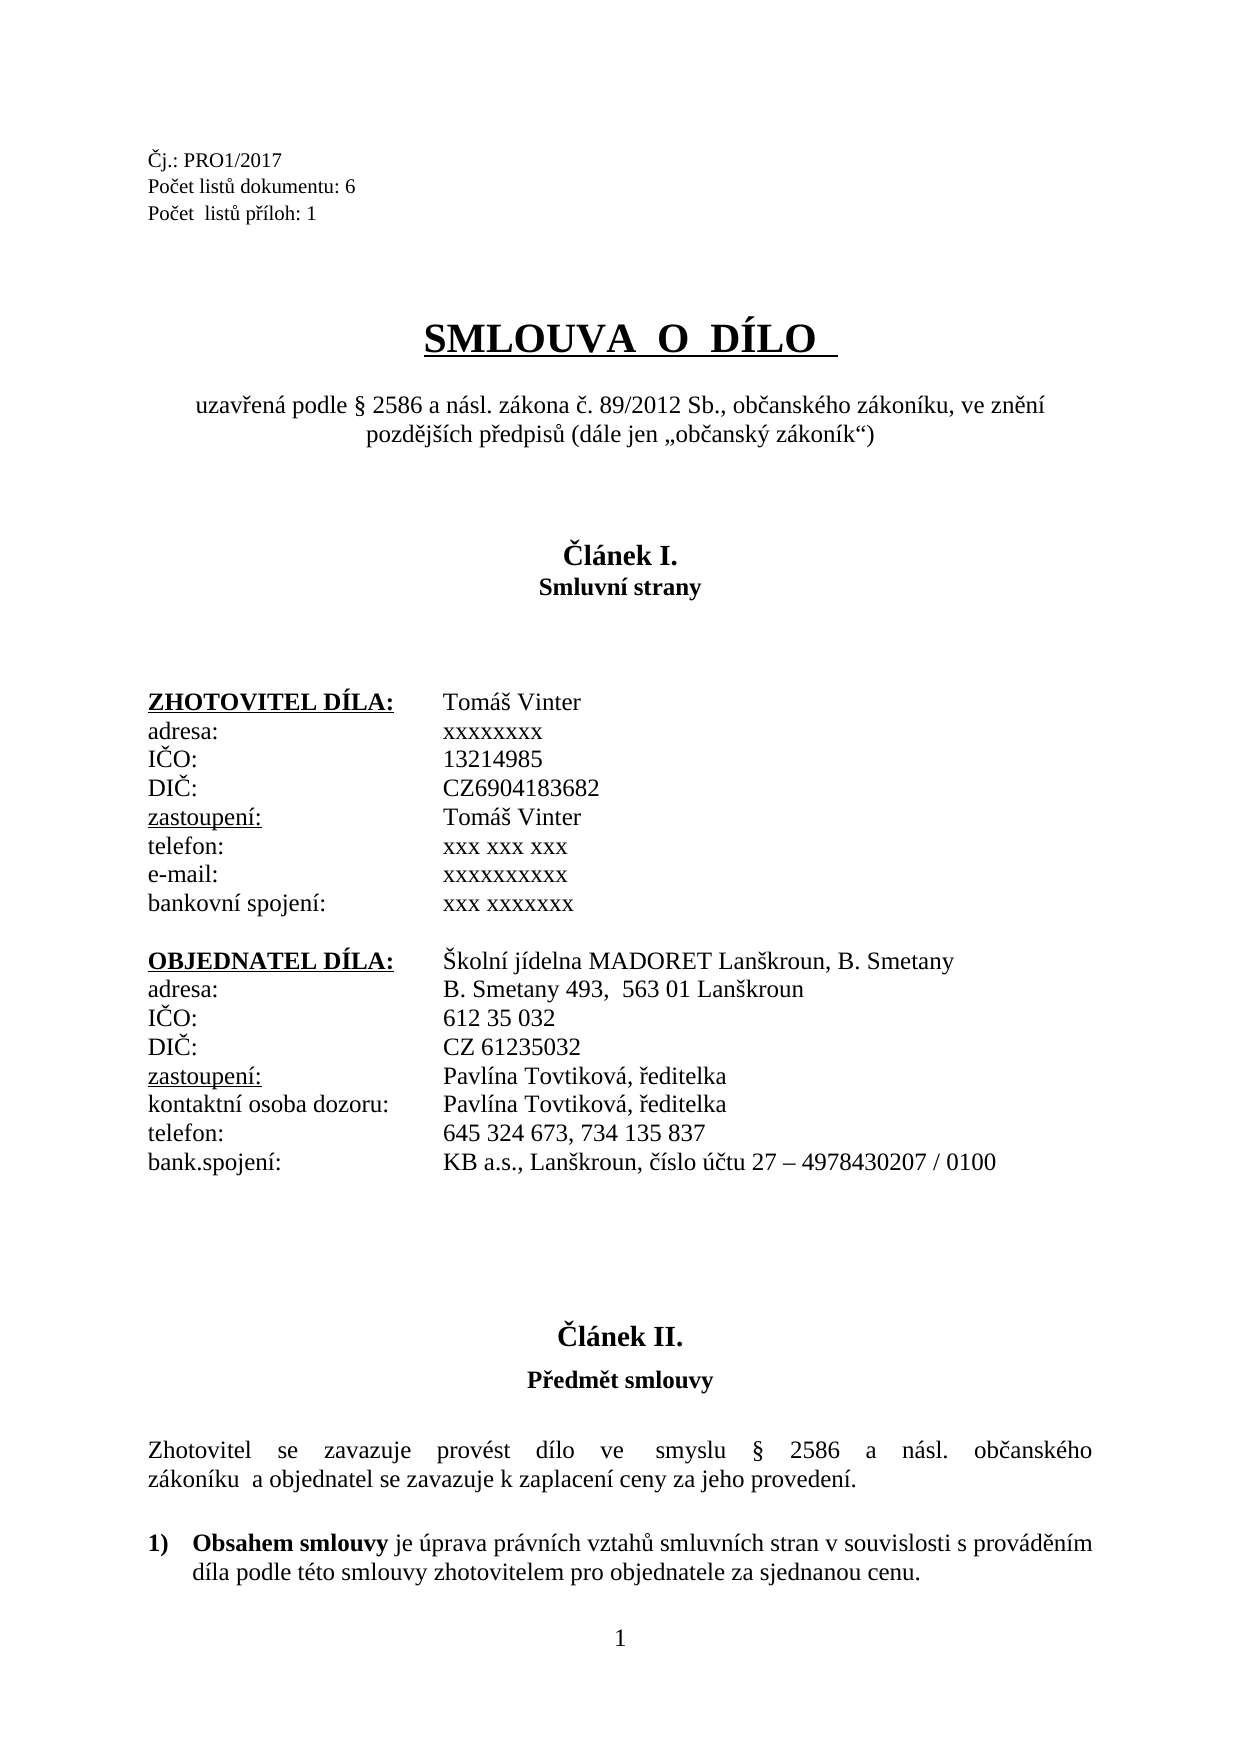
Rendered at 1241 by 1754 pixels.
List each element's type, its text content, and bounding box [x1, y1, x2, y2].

text Smluvní strany [148, 572, 1093, 601]
text ZHOTOVITEL DÍLA: Tomáš Vinter [148, 687, 1093, 716]
subtitle Předmět smlouvy [148, 1366, 1093, 1394]
text Článek II. [148, 1319, 1093, 1353]
text adresa: xxxxxxxx [148, 716, 1093, 744]
text Počet listů dokumentu: 6 [148, 174, 1093, 198]
subtitle SMLOUVA O DÍLO [148, 313, 1093, 361]
list Obsahem smlouvy je úprava právních vztahů smluvních stran v souvislosti s prováděním díla podle této smlouvy zhotovitelem pro objednatele za sjednanou cenu. [148, 1528, 1093, 1585]
text Článek I. [148, 538, 1093, 572]
text bankovní spojení: xxx xxxxxxx [148, 888, 1093, 917]
subtitle Zhotovitel se zavazuje provést dílo ve smyslu § 2586 a násl. občanského zákoníku a objednatel se zavazuje k zaplacení ceny za jeho provedení. [148, 1436, 1093, 1493]
text zastoupení: Pavlína Tovtiková, ředitelka [148, 1061, 1093, 1089]
text Počet listů příloh: 1 [148, 201, 1093, 224]
text telefon: xxx xxx xxx [148, 831, 1093, 859]
text OBJEDNATEL DÍLA: Školní jídelna MADORET Lanškroun, B. Smetany [148, 946, 1093, 974]
text telefon: 645 324 673, 734 135 837 [148, 1118, 1093, 1147]
text uzavřená podle § 2586 a násl. zákona č. 89/2012 Sb., občanského zákoníku, ve znění pozdějších předpisů (dále jen „občanský zákoník“) [148, 390, 1093, 447]
text IČO: 612 35 032 [148, 1003, 1093, 1032]
text DIČ: CZ 61235032 [148, 1032, 1093, 1061]
text kontaktní osoba dozoru: Pavlína Tovtiková, ředitelka [148, 1089, 1093, 1118]
text adresa: B. Smetany 493, 563 01 Lanškroun [148, 974, 1093, 1003]
text bank.spojení: KB a.s., Lanškroun, číslo účtu 27 – 4978430207 / 0100 [148, 1147, 1093, 1176]
text zastoupení: Tomáš Vinter [148, 802, 1093, 831]
text Čj.: PRO1/2017 [148, 148, 1093, 172]
text DIČ: CZ6904183682 [148, 773, 1093, 802]
text IČO: 13214985 [148, 744, 1093, 773]
text e-mail: xxxxxxxxxx [148, 859, 1093, 888]
